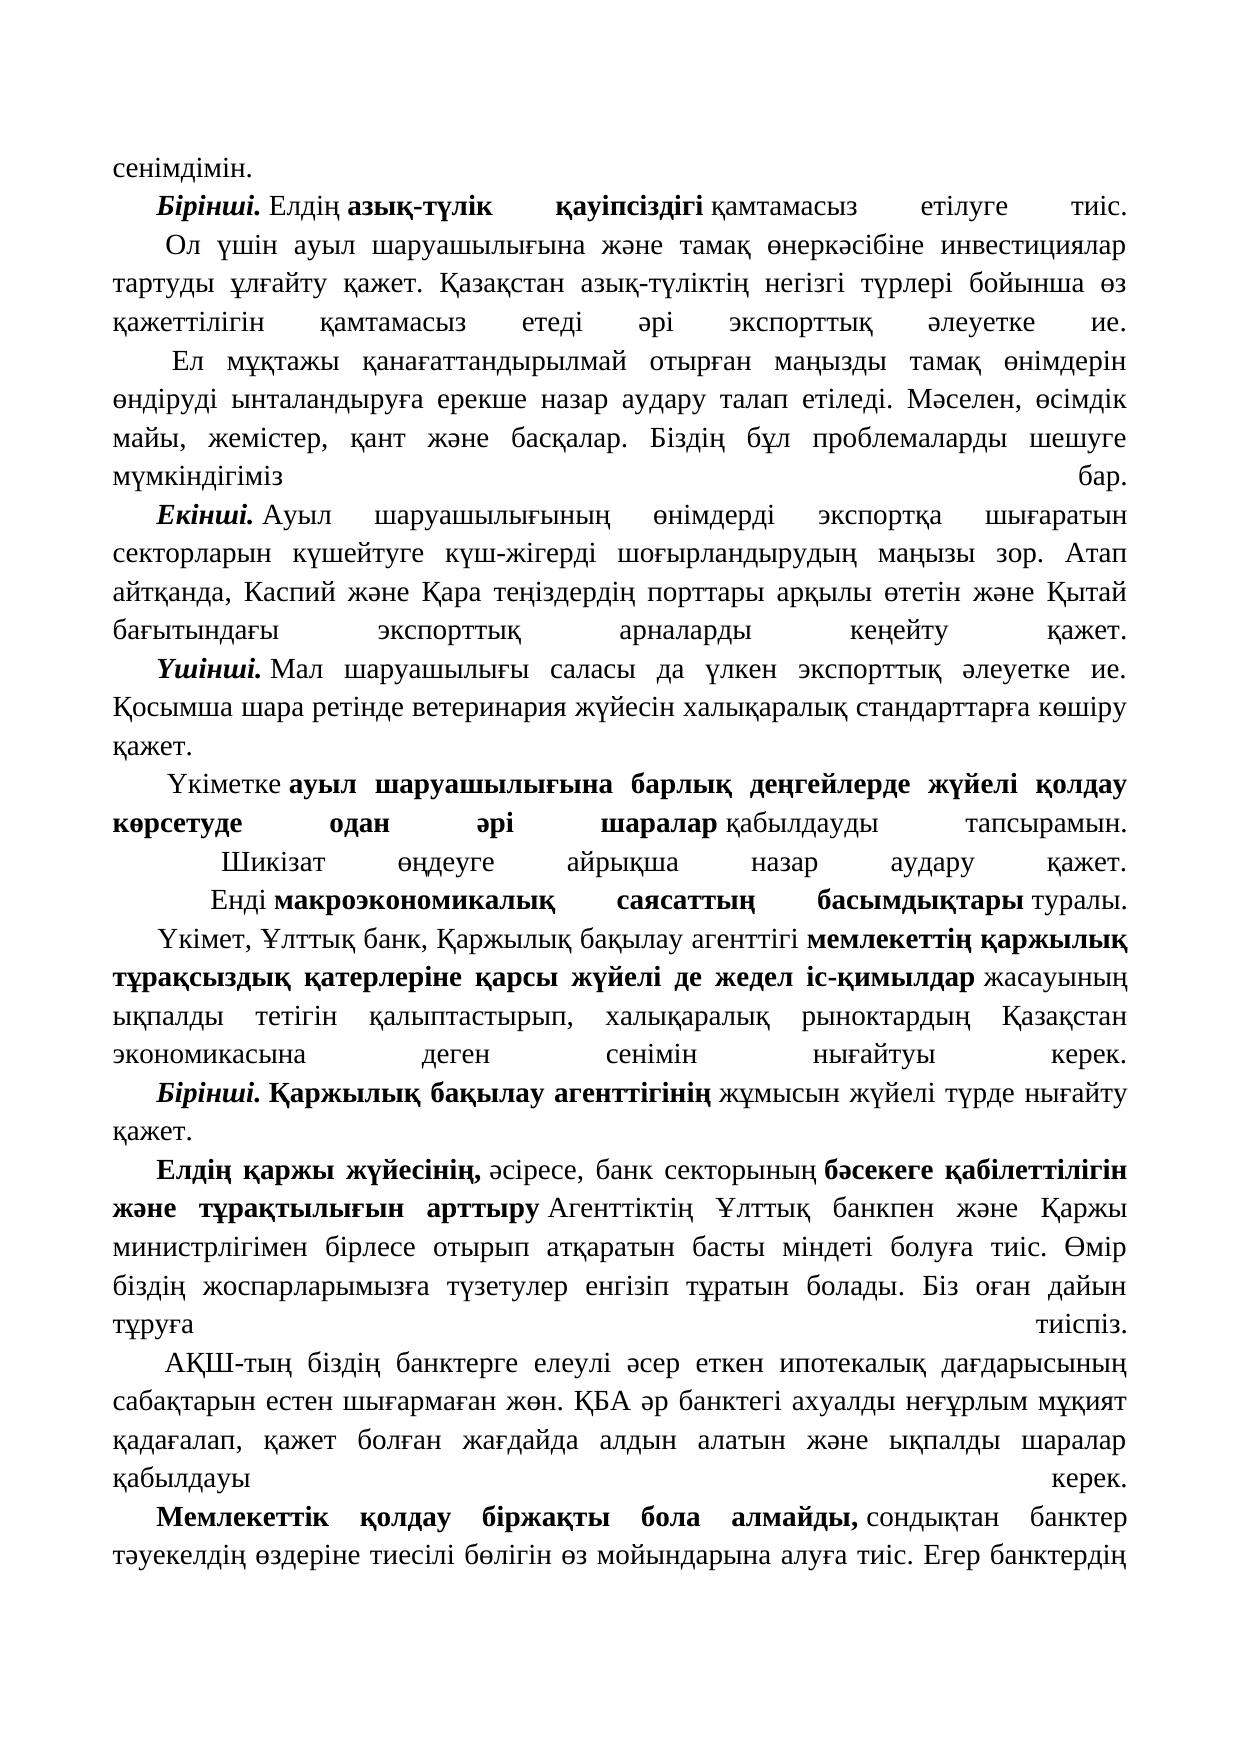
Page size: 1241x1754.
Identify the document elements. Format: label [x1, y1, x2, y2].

text [112, 150, 1128, 1571]
